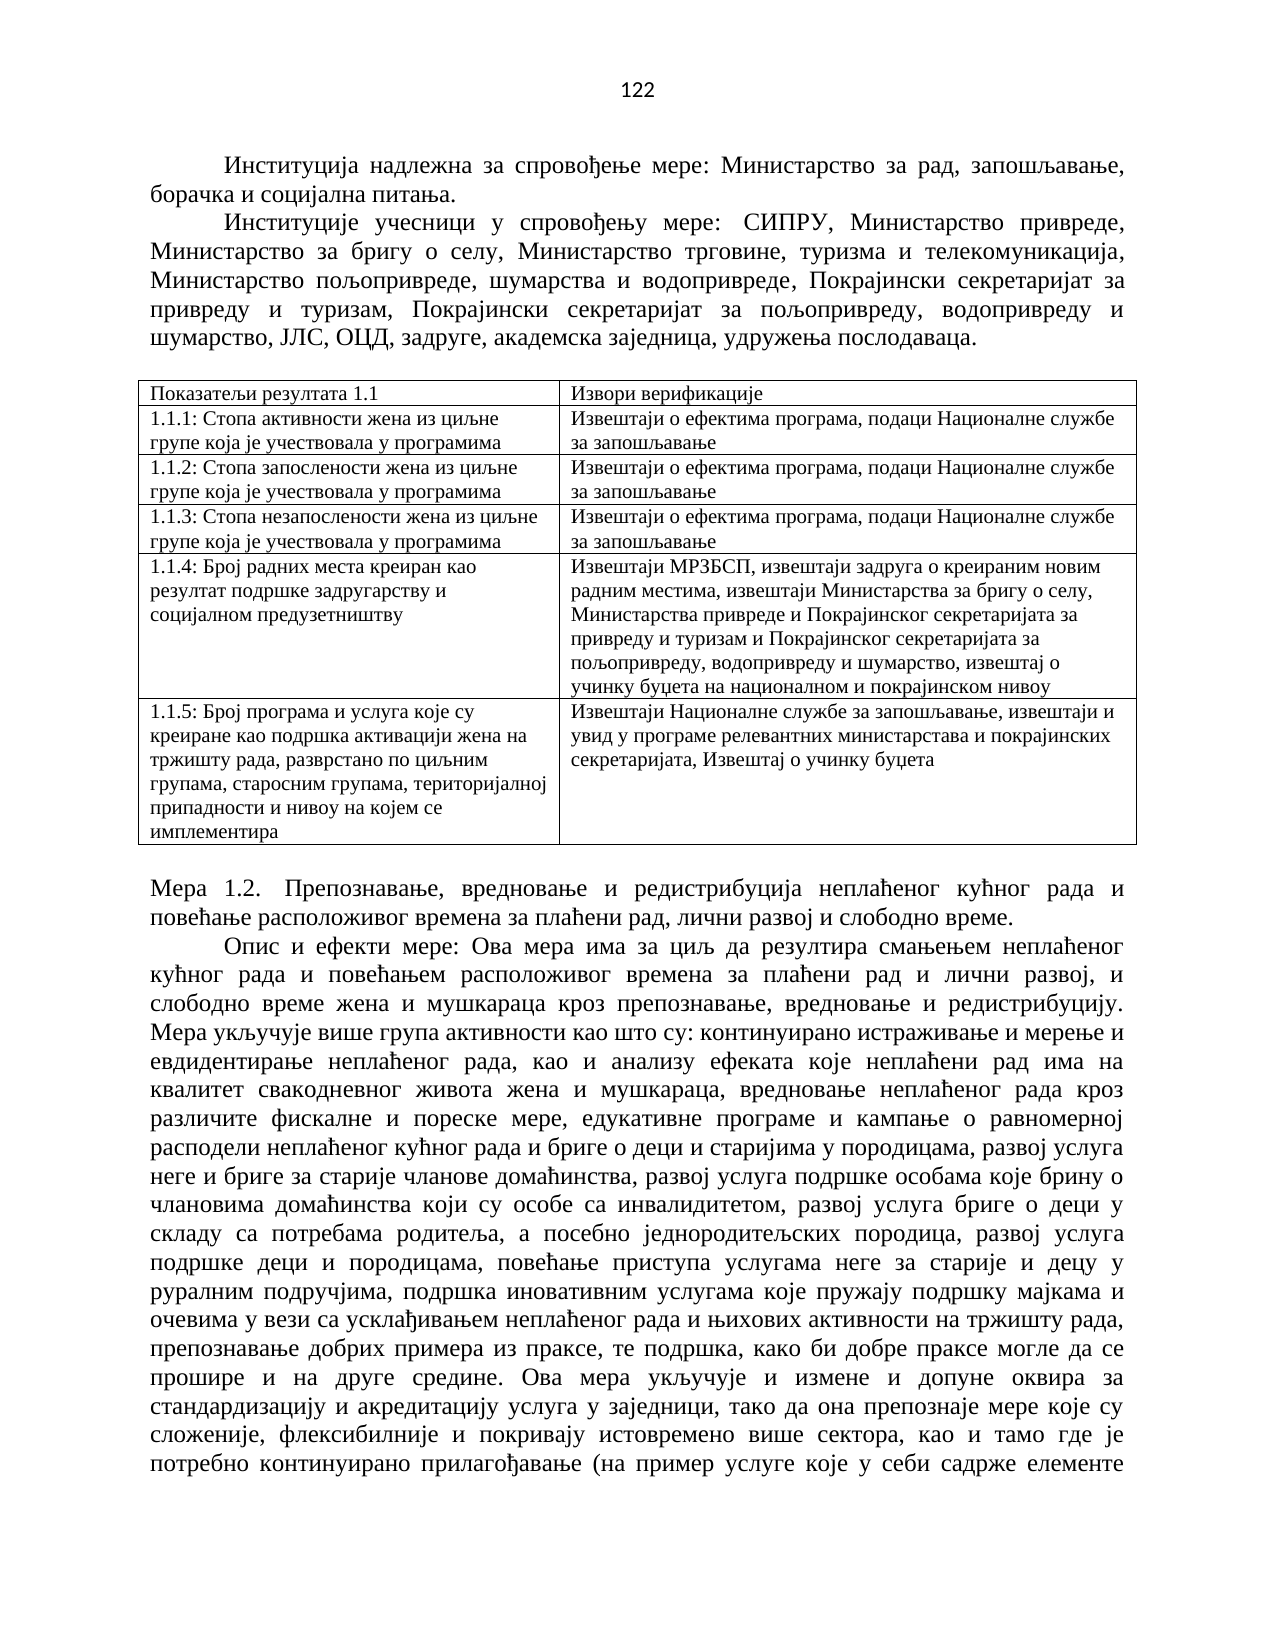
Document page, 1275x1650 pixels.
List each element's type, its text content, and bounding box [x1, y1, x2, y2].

table_header Извори верификације [560, 381, 1136, 405]
table_cell 1.1.5: Број програма и услуга које су креиране као подршка активацији жена на тржишту рада, разврстано по циљним групама, старосним групама, територијалној припадности и нивоу на којем се имплементира [139, 699, 559, 843]
table_cell 1.1.2: Стопа запослености жена из циљне групе која је учествовала у програмима [139, 455, 559, 503]
table_cell 1.1.4: Број радних места креиран као резултат подршке задругарству и социјалном предузетништву [139, 554, 559, 698]
table_cell 1.1.1: Стопа активности жена из циљне групе која је учествовала у програмима [139, 406, 559, 454]
table_cell Извештаји о ефектима програма, подаци Националне службе за запошљавање [560, 406, 1136, 454]
text Мера 1.2. Препознавање, вредновање и редистрибуција неплаћеног кућног рада и повећање расположивог времена за плаћени рад, лични развој и слободно време. [150, 873, 1125, 931]
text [150, 931, 1125, 1477]
table_cell Извештаји о ефектима програма, подаци Националне службе за запошљавање [560, 455, 1136, 503]
table_cell Извештаји Националне службе за запошљавање, извештаји и увид у програме релевантних министарстава и покрајинских секретаријата, Извештај о учинку буџета [560, 699, 1136, 843]
text Институције учесници у спровођењу мере: СИПРУ, Министарство привреде, Министарство за бригу о селу, Министарство трговине, туризма и телекомуникација, Министарство пољопривреде, шумарства и водопривреде, Покрајински секретаријат за привреду и туризам, Покрајински секретаријат за пољопривреду, водопривреду и шумарство, ЈЛС, ОЦД, задруге, академска заједница, удружења послодаваца. [150, 207, 1125, 351]
table_cell Извештаји МРЗБСП, извештаји задруга о креираним новим радним местима, извештаји Министарства за бригу о селу, Министарства привреде и Покрајинског секретаријата за привреду и туризам и Покрајинског секретаријата за пољопривреду, водопривреду и шумарство, извештај о учинку буџета на националном и покрајинском нивоу [560, 554, 1136, 698]
table_cell 1.1.3: Стопа незапослености жена из циљне групе која је учествовала у програмима [139, 505, 559, 553]
text Институција надлежна за спровођење мере: Министарство за рад, запошљавање, борачка и социјална питања. [150, 150, 1125, 207]
table_cell Извештаји о ефектима програма, подаци Националне службе за запошљавање [560, 505, 1136, 553]
table_header Показатељи резултата 1.1 [139, 381, 559, 405]
